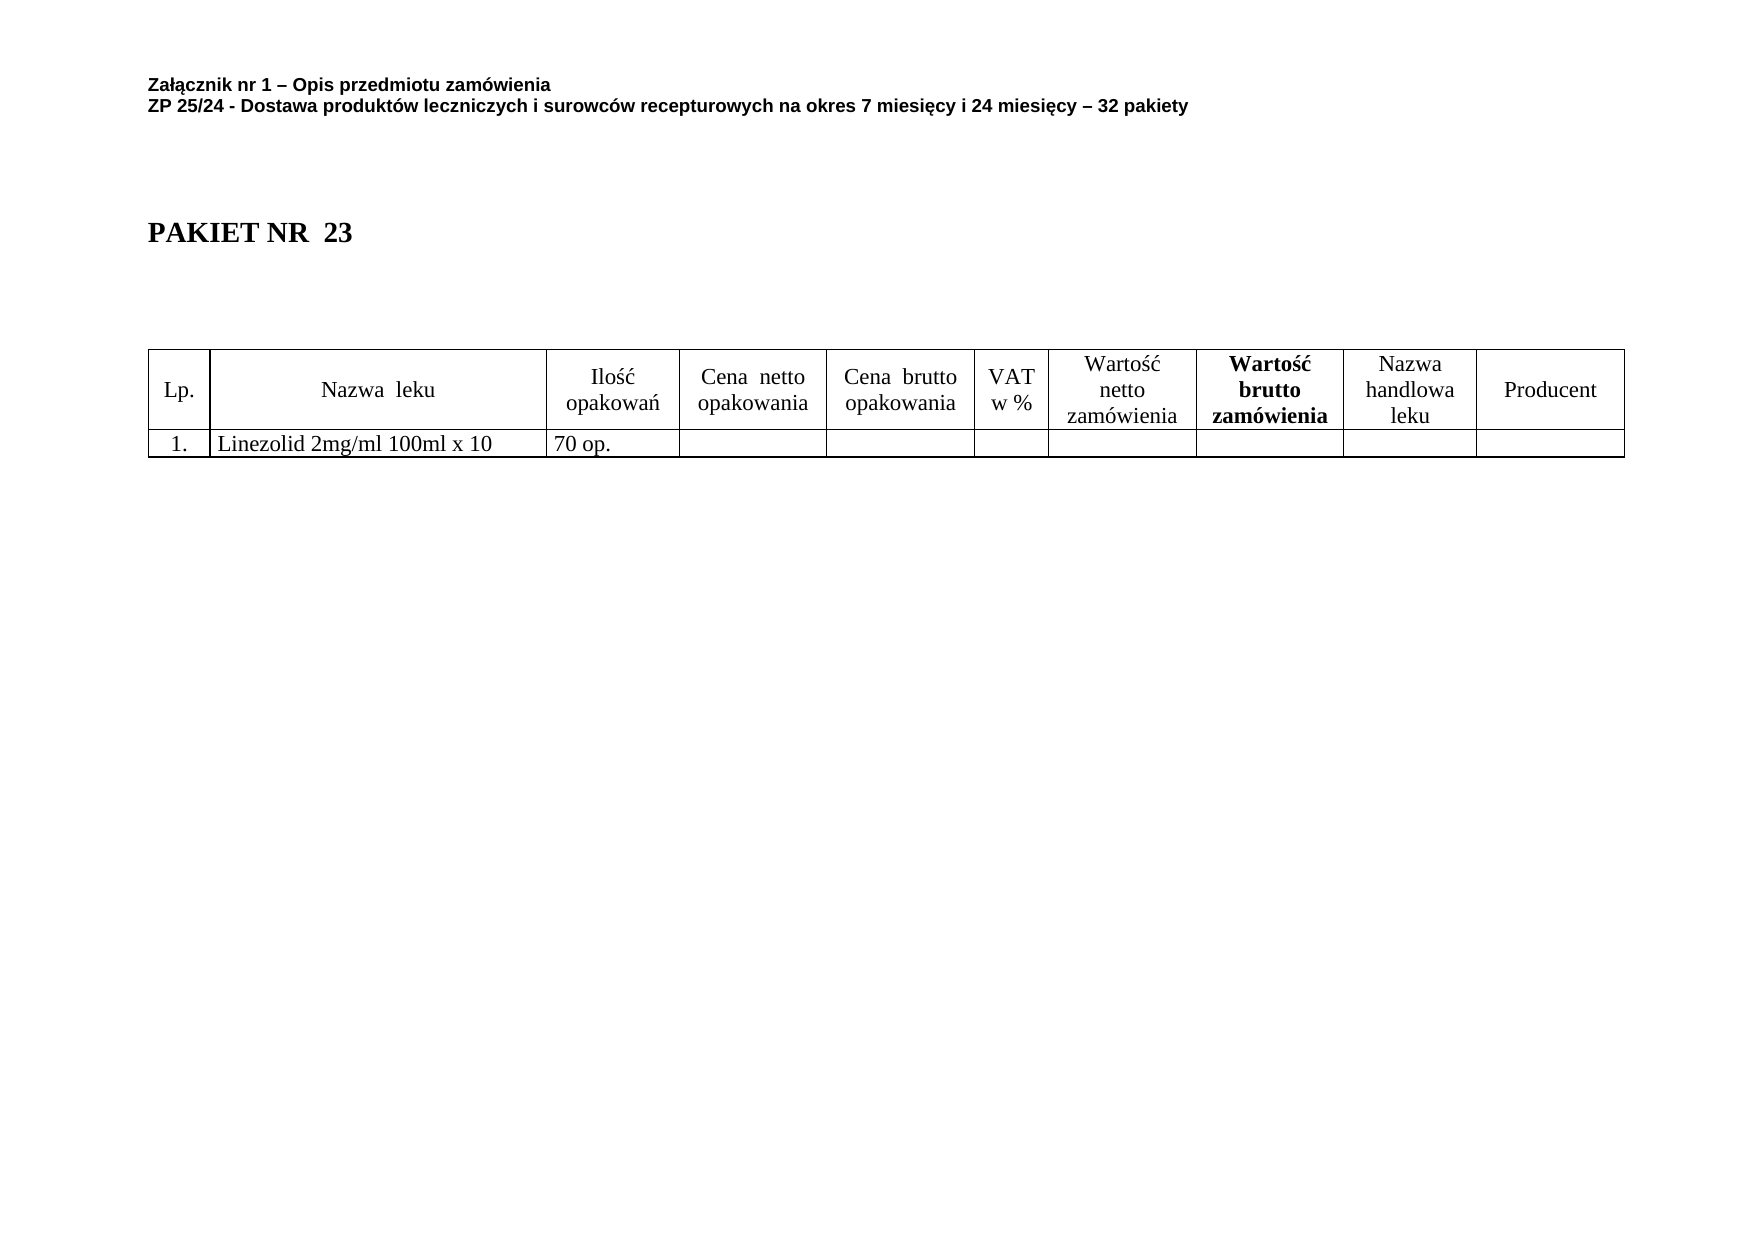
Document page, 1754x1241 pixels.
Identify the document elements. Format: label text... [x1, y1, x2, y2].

table_cell [1344, 430, 1476, 456]
table_header Nazwa leku [211, 350, 546, 429]
table_cell 70 op. [547, 430, 679, 456]
table_cell [1477, 430, 1624, 456]
table_header VAT w % [975, 350, 1048, 429]
table_header Cena netto opakowania [680, 350, 826, 429]
table_header Cena brutto opakowania [827, 350, 974, 429]
text PAKIET NR 23 [148, 215, 1606, 248]
table_cell [680, 430, 826, 456]
table_cell 1. [149, 430, 209, 456]
table_cell [1049, 430, 1196, 456]
table_header Lp. [149, 350, 209, 429]
table_cell Linezolid 2mg/ml 100ml x 10 [211, 430, 546, 456]
table_header Producent [1477, 350, 1624, 429]
table_header Nazwa handlowa leku [1344, 350, 1476, 429]
table_cell [1197, 430, 1343, 456]
table_header Ilość opakowań [547, 350, 679, 429]
table_header Wartość netto zamówienia [1049, 350, 1196, 429]
table_cell [975, 430, 1048, 456]
table_cell [827, 430, 974, 456]
table_header Wartość brutto zamówienia [1197, 350, 1343, 429]
